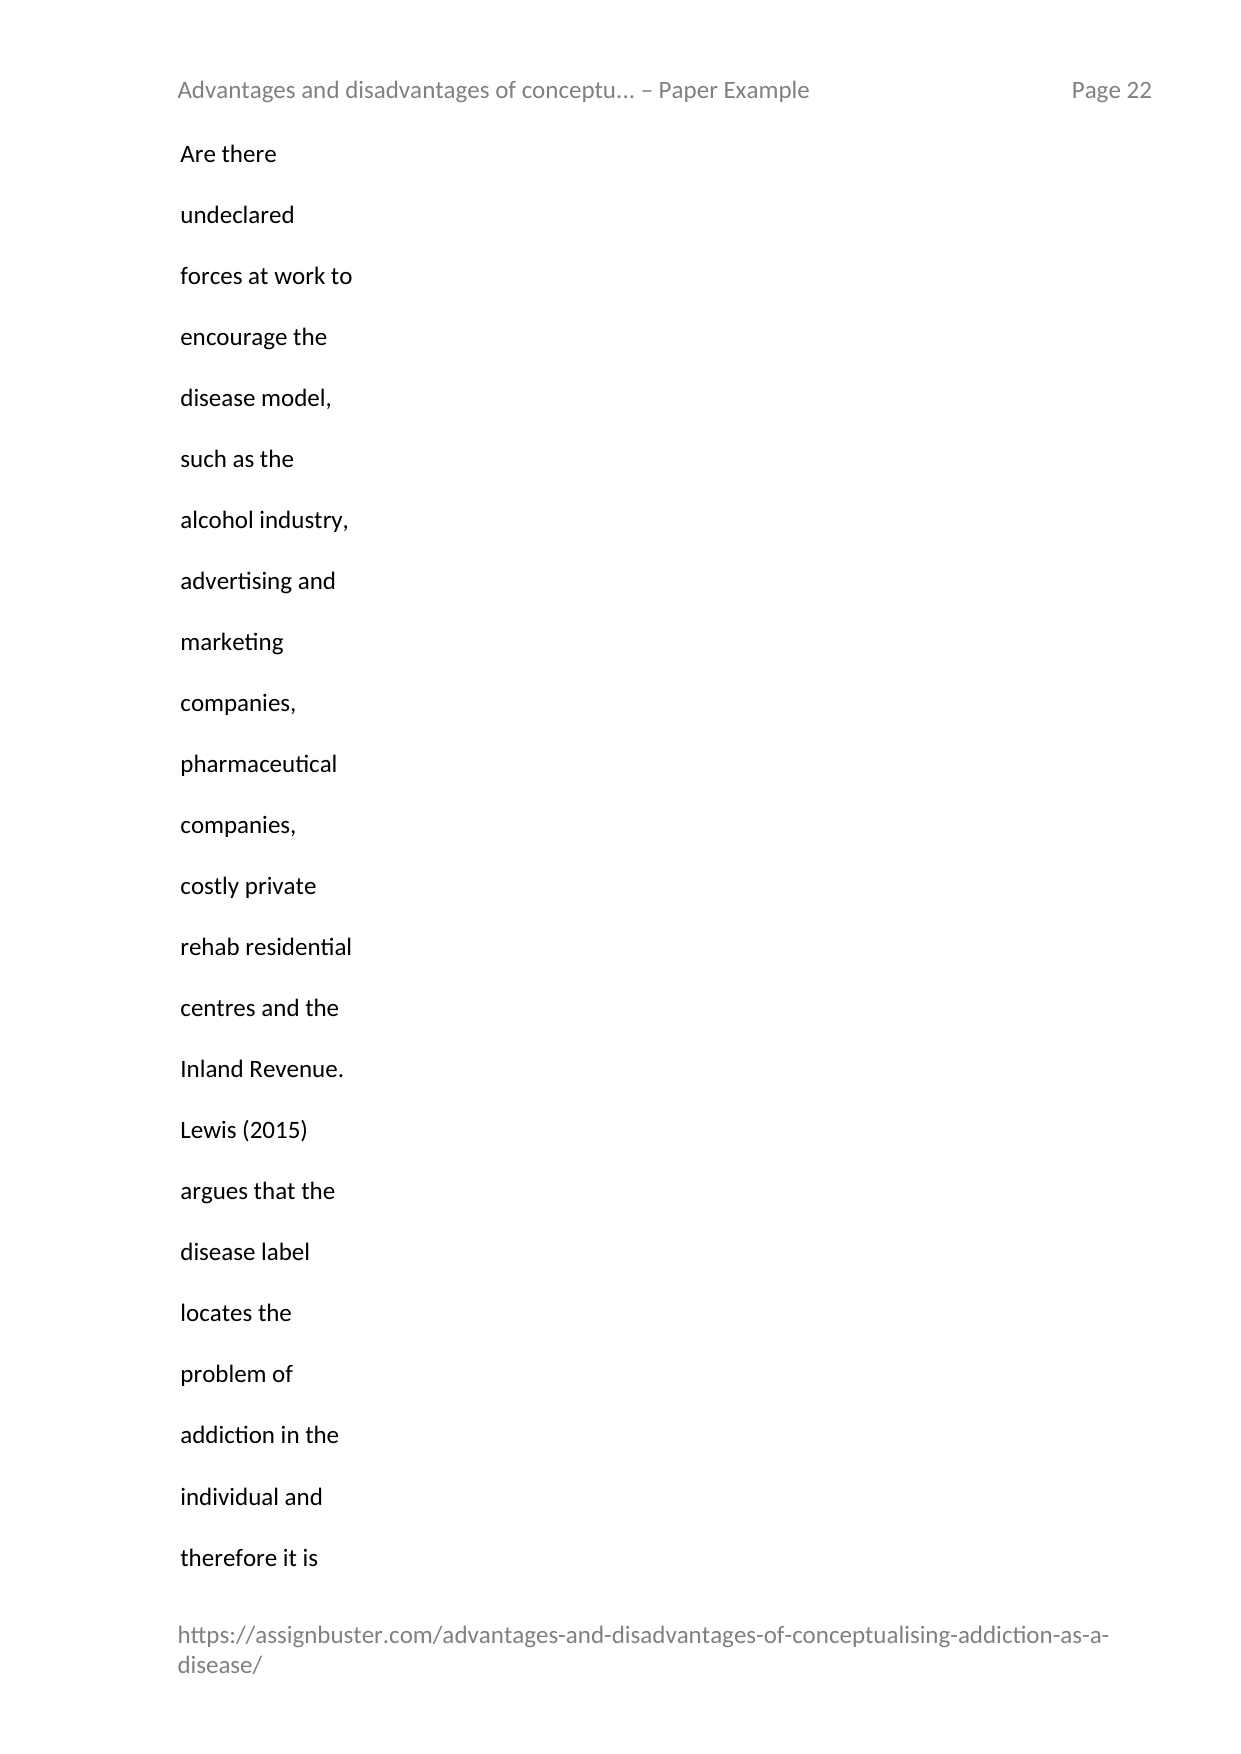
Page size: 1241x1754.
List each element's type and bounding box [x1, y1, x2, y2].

table_header [177, 135, 362, 1575]
